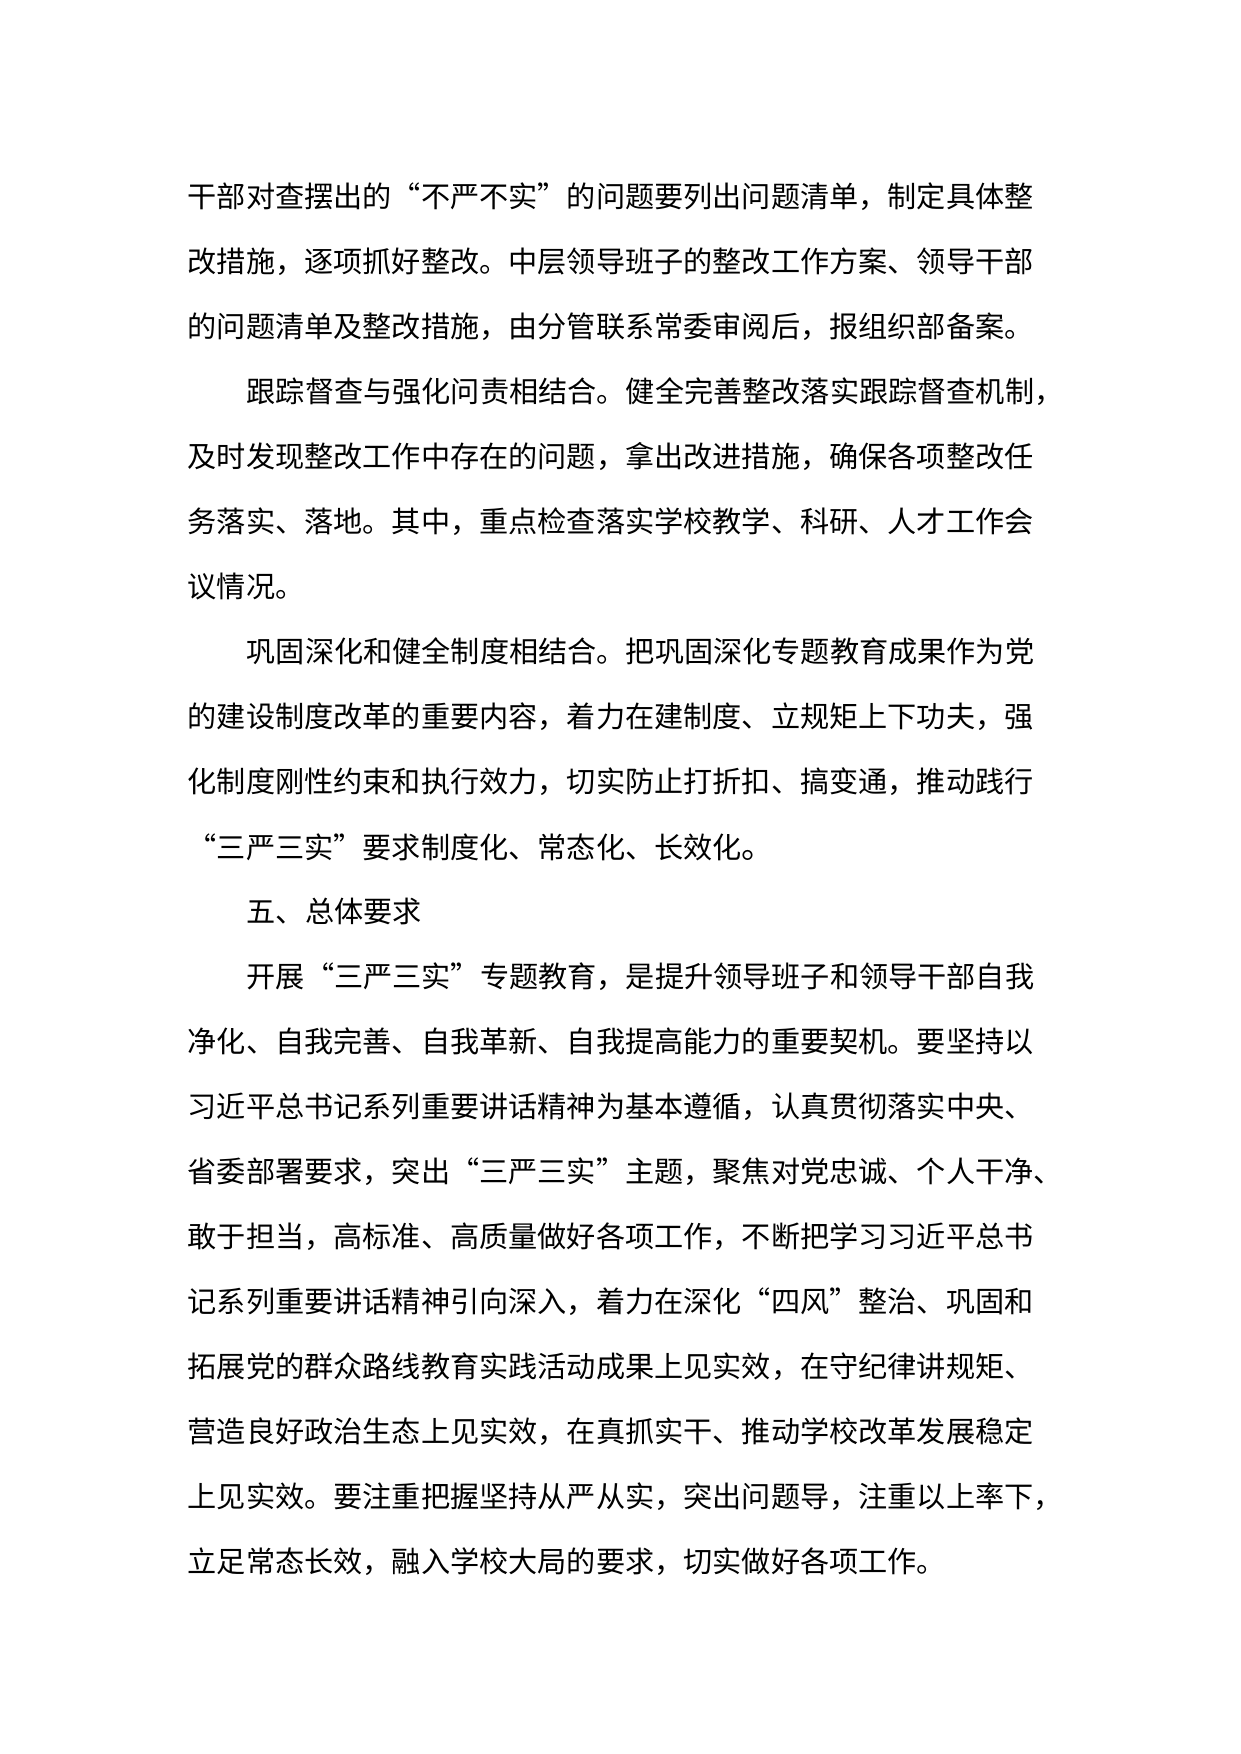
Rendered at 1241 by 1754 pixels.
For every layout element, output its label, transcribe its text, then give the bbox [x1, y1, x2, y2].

text 巩固深化和健全制度相结合。把巩固深化专题教育成果作为党的建设制度改革的重要内容，着力在建制度、立规矩上下功夫，强化制度刚性约束和执行效力，切实防止打折扣、搞变通，推动践行“三严三实”要求制度化、常态化、长效化。 [187, 617, 1053, 877]
text 开展“三严三实”专题教育，是提升领导班子和领导干部自我净化、自我完善、自我革新、自我提高能力的重要契机。要坚持以习近平总书记系列重要讲话精神为基本遵循，认真贯彻落实中央、省委部署要求，突出“三严三实”主题，聚焦对党忠诚、个人干净、敢于担当，高标准、高质量做好各项工作，不断把学习习近平总书记系列重要讲话精神引向深入，着力在深化“四风”整治、巩固和拓展党的群众路线教育实践活动成果上见实效，在守纪律讲规矩、营造良好政治生态上见实效，在真抓实干、推动学校改革发展稳定上见实效。要注重把握坚持从严从实，突出问题导，注重以上率下，立足常态长效，融入学校大局的要求，切实做好各项工作。 [187, 942, 1053, 1592]
text 五、总体要求 [187, 877, 1053, 942]
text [187, 162, 1053, 357]
text 跟踪督查与强化问责相结合。健全完善整改落实跟踪督查机制，及时发现整改工作中存在的问题，拿出改进措施，确保各项整改任务落实、落地。其中，重点检查落实学校教学、科研、人才工作会议情况。 [187, 357, 1053, 617]
